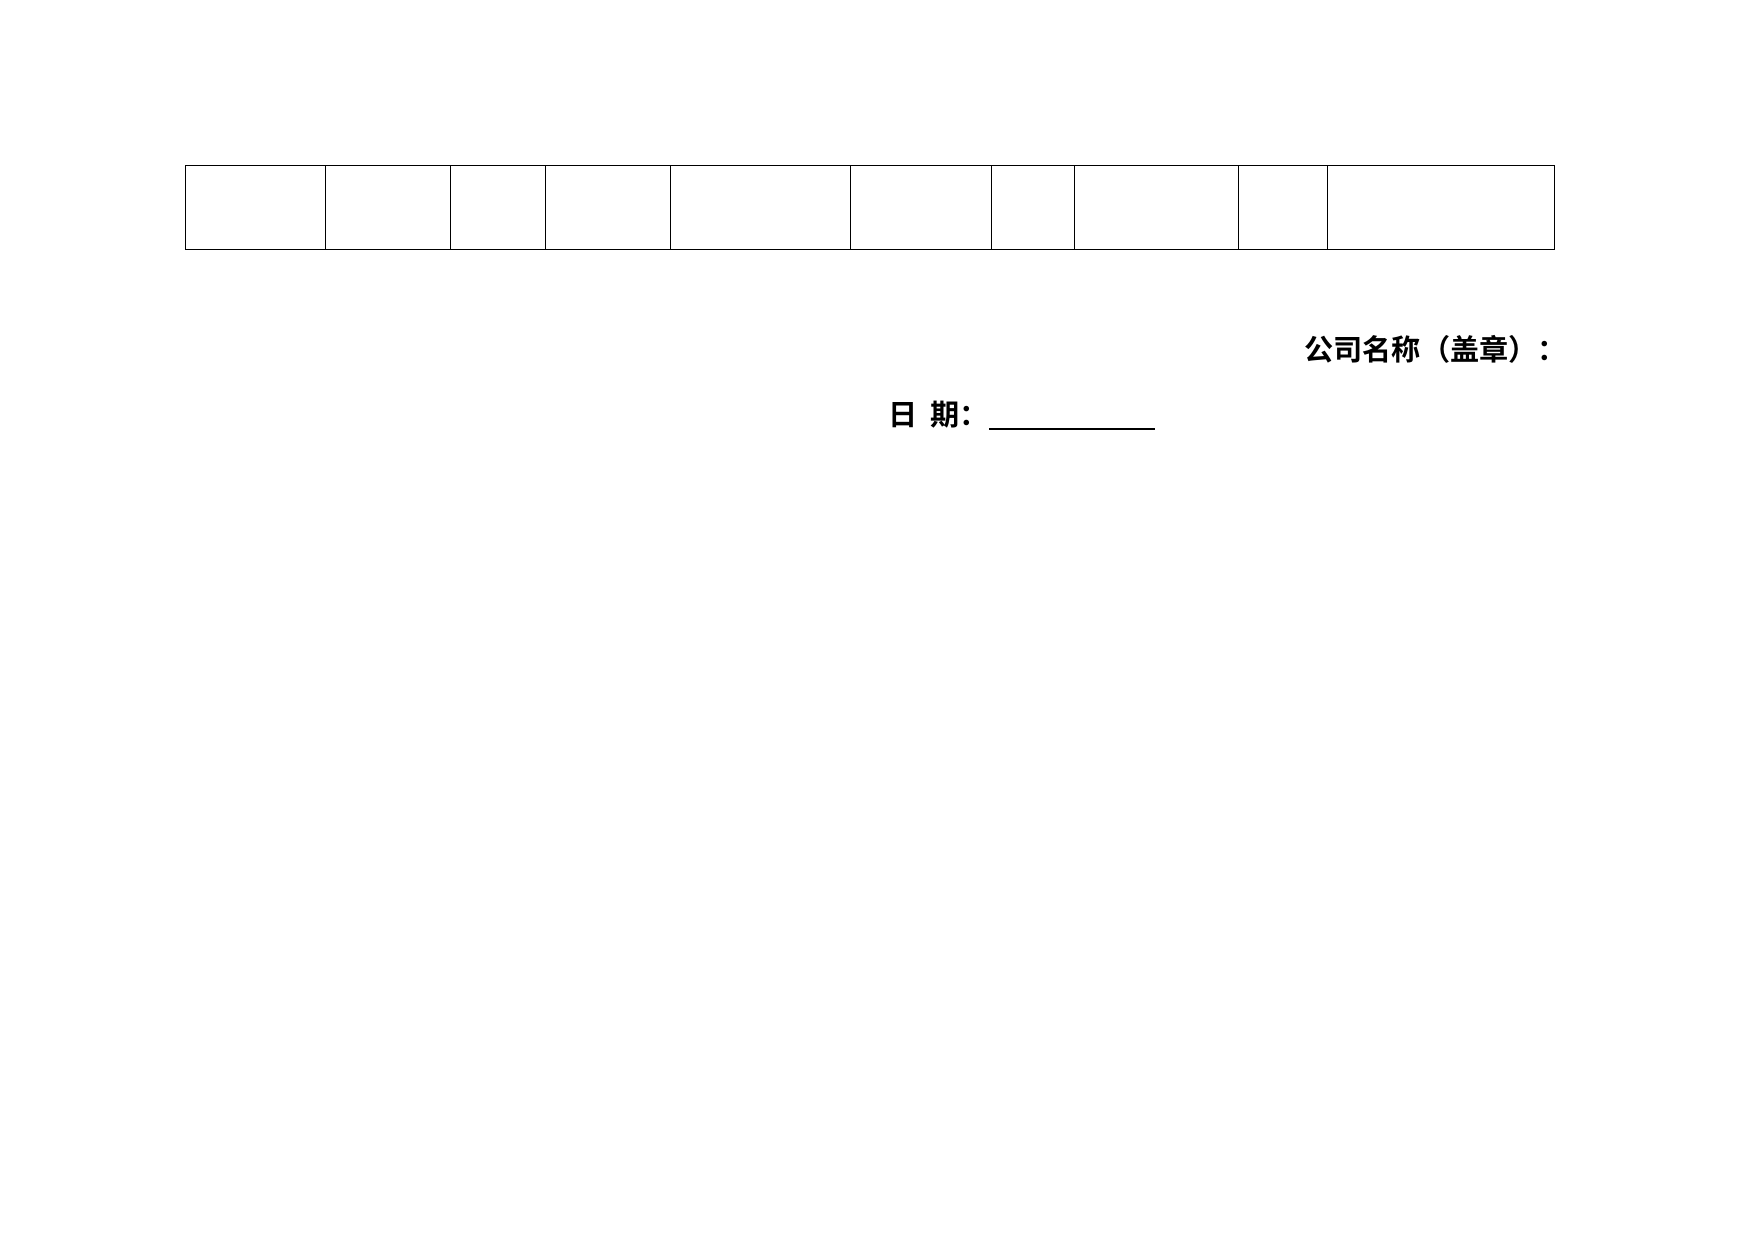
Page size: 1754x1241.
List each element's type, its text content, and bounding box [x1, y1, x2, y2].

table_cell [851, 166, 991, 249]
table_cell [671, 166, 850, 249]
table_cell [1239, 166, 1327, 249]
table_cell [326, 166, 450, 249]
text 公司名称（盖章）： [187, 315, 1566, 380]
text 日 期： [712, 380, 1566, 445]
table_cell [992, 166, 1074, 249]
table_cell [1075, 166, 1238, 249]
table_cell [451, 166, 545, 249]
table_cell [1328, 166, 1554, 249]
table_cell [546, 166, 670, 249]
table_cell [186, 166, 325, 249]
